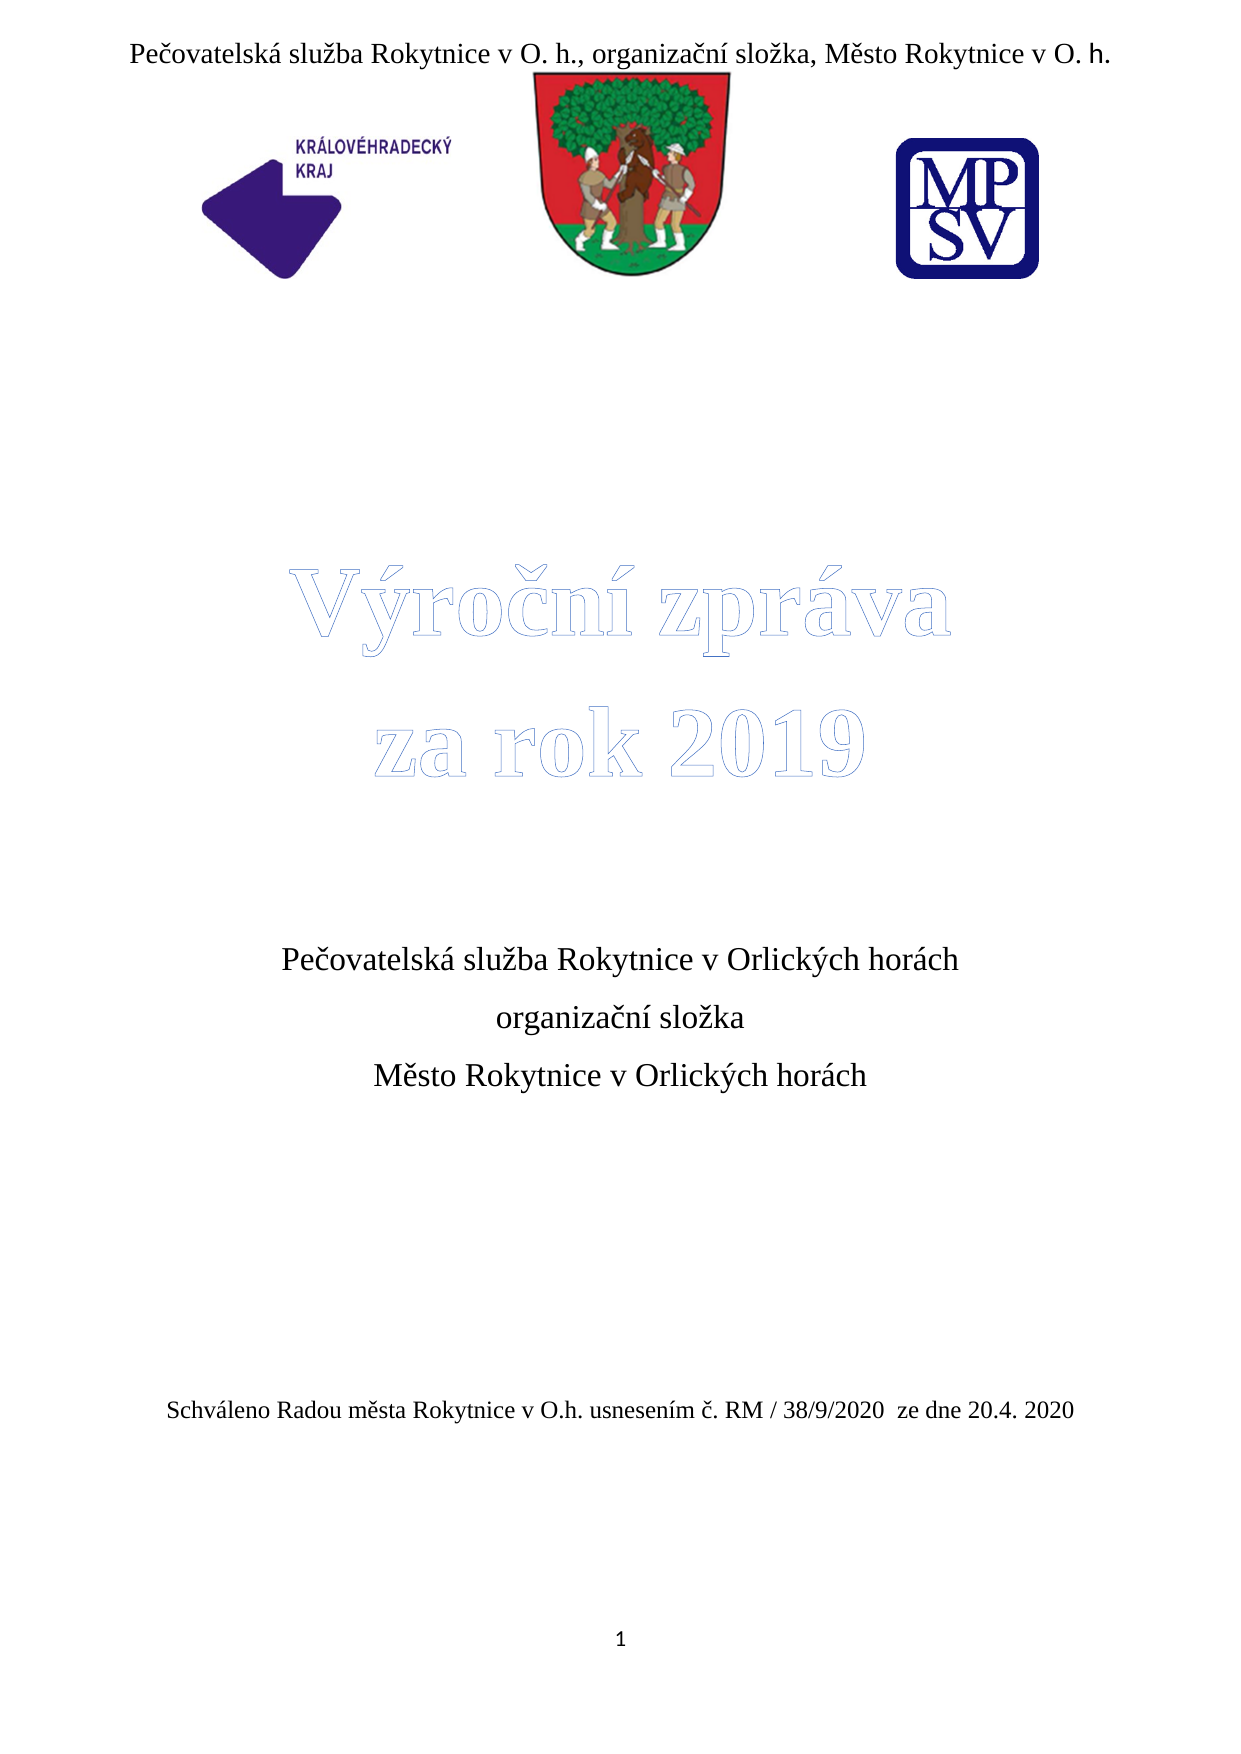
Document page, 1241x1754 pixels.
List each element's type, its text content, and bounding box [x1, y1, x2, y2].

text Výroční zpráva [75, 542, 1165, 657]
picture [530, 71, 734, 279]
text organizační složka [75, 997, 1165, 1036]
picture [201, 136, 452, 279]
picture [895, 138, 1039, 279]
text Pečovatelská služba Rokytnice v Orlických horách [75, 939, 1165, 978]
text Schváleno Radou města Rokytnice v O.h. usnesením č. RM / 38/9/2020 ze dne 20.4. 2020 [75, 1395, 1165, 1423]
text za rok 2019 [75, 682, 1165, 797]
text Město Rokytnice v Orlických horách [75, 1055, 1165, 1094]
